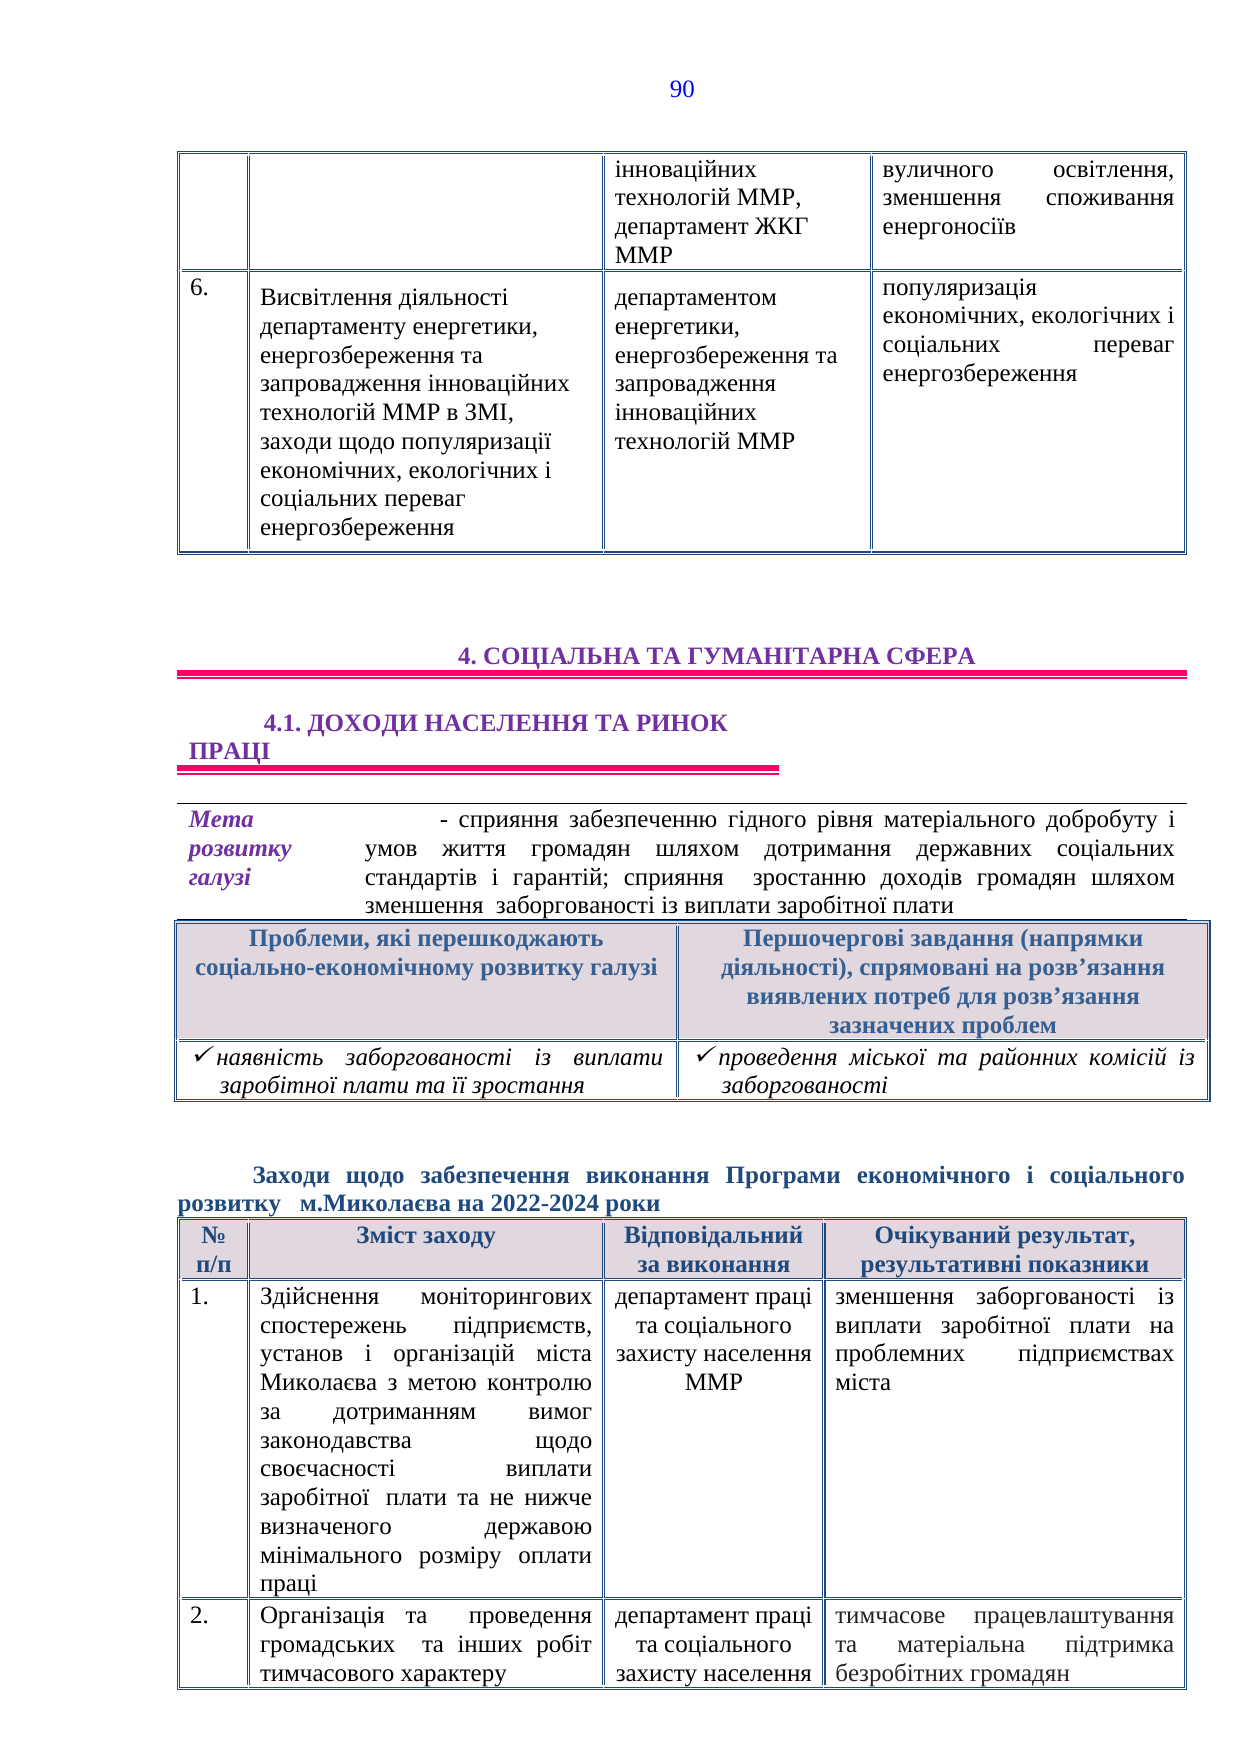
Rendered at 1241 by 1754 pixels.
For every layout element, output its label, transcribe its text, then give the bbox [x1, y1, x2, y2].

table_cell проведення міської та районних комісій із заборгованості [677, 1039, 1207, 1099]
table_header - сприяння забезпеченню гідного рівня матеріального добробуту і умов життя громадян шляхом дотримання державних соціальних стандартів і гарантій; сприяння зростанню доходів громадян шляхом зменшення заборгованості із виплати заробітної плати [335, 804, 1187, 919]
text Заходи щодо забезпечення виконання Програми економічного і соціального розвитку м.Миколаєва на 2022-2024 роки [177, 1160, 1185, 1217]
table_header Зміст заходу [249, 1220, 603, 1278]
table_cell популяризація економічних, екологічних і соціальних переваг енергозбереження [871, 269, 1184, 551]
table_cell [249, 1600, 603, 1687]
table_header Мета розвитку галузі [177, 804, 335, 919]
table_header 4. СОЦІАЛЬНА ТА ГУМАНІТАРНА СФЕРА [177, 641, 1187, 669]
table_cell 6. [180, 269, 248, 551]
table_cell департамент праці та соціального захисту населення ММР [605, 1281, 822, 1597]
table_cell 1. [179, 1278, 248, 1597]
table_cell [249, 154, 603, 269]
table_header Проблеми, які перешкоджають соціально-економічному розвитку галузі [177, 924, 677, 1038]
table_header 4.1. ДОХОДИ НАСЕЛЕННЯ ТА РИНОК ПРАЦІ [177, 708, 779, 765]
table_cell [871, 154, 1184, 269]
table_cell Здійснення моніторингових спостережень підприємств, установ і організацій міста Миколаєва з метою контролю за дотриманням вимог законодавства щодо своєчасності виплати заробітної плати та не нижче визначеного державою мінімального розміру оплати праці [250, 1281, 602, 1597]
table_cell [603, 1597, 824, 1687]
table_cell департаментом енергетики, енергозбереження та запровадження інноваційних технологій ММР [603, 272, 871, 551]
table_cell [603, 154, 871, 269]
table_cell Висвітлення діяльності департаменту енергетики, енергозбереження та запровадження інноваційних технологій ММР в ЗМІ, заходи щодо популяризації економічних, екологічних і соціальних переваг енергозбереження [249, 272, 603, 551]
table_cell 2. [179, 1597, 248, 1687]
table_cell наявність заборгованості із виплати заробітної плати та її зростання [177, 1039, 677, 1099]
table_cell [824, 1597, 1186, 1687]
table_header № п/п [180, 1220, 248, 1278]
table_header Першочергові завдання (напрямки діяльності), спрямовані на розв’язання виявлених потреб для розв’язання зазначених проблем [677, 924, 1207, 1038]
table_cell зменшення заборгованості із виплати заробітної плати на проблемних підприємствах міста [824, 1278, 1186, 1597]
table_header Очікуваний результат, результативні показники [824, 1220, 1184, 1278]
table_cell 5. [180, 154, 248, 269]
table_header Відповідальний за виконання [603, 1218, 824, 1278]
